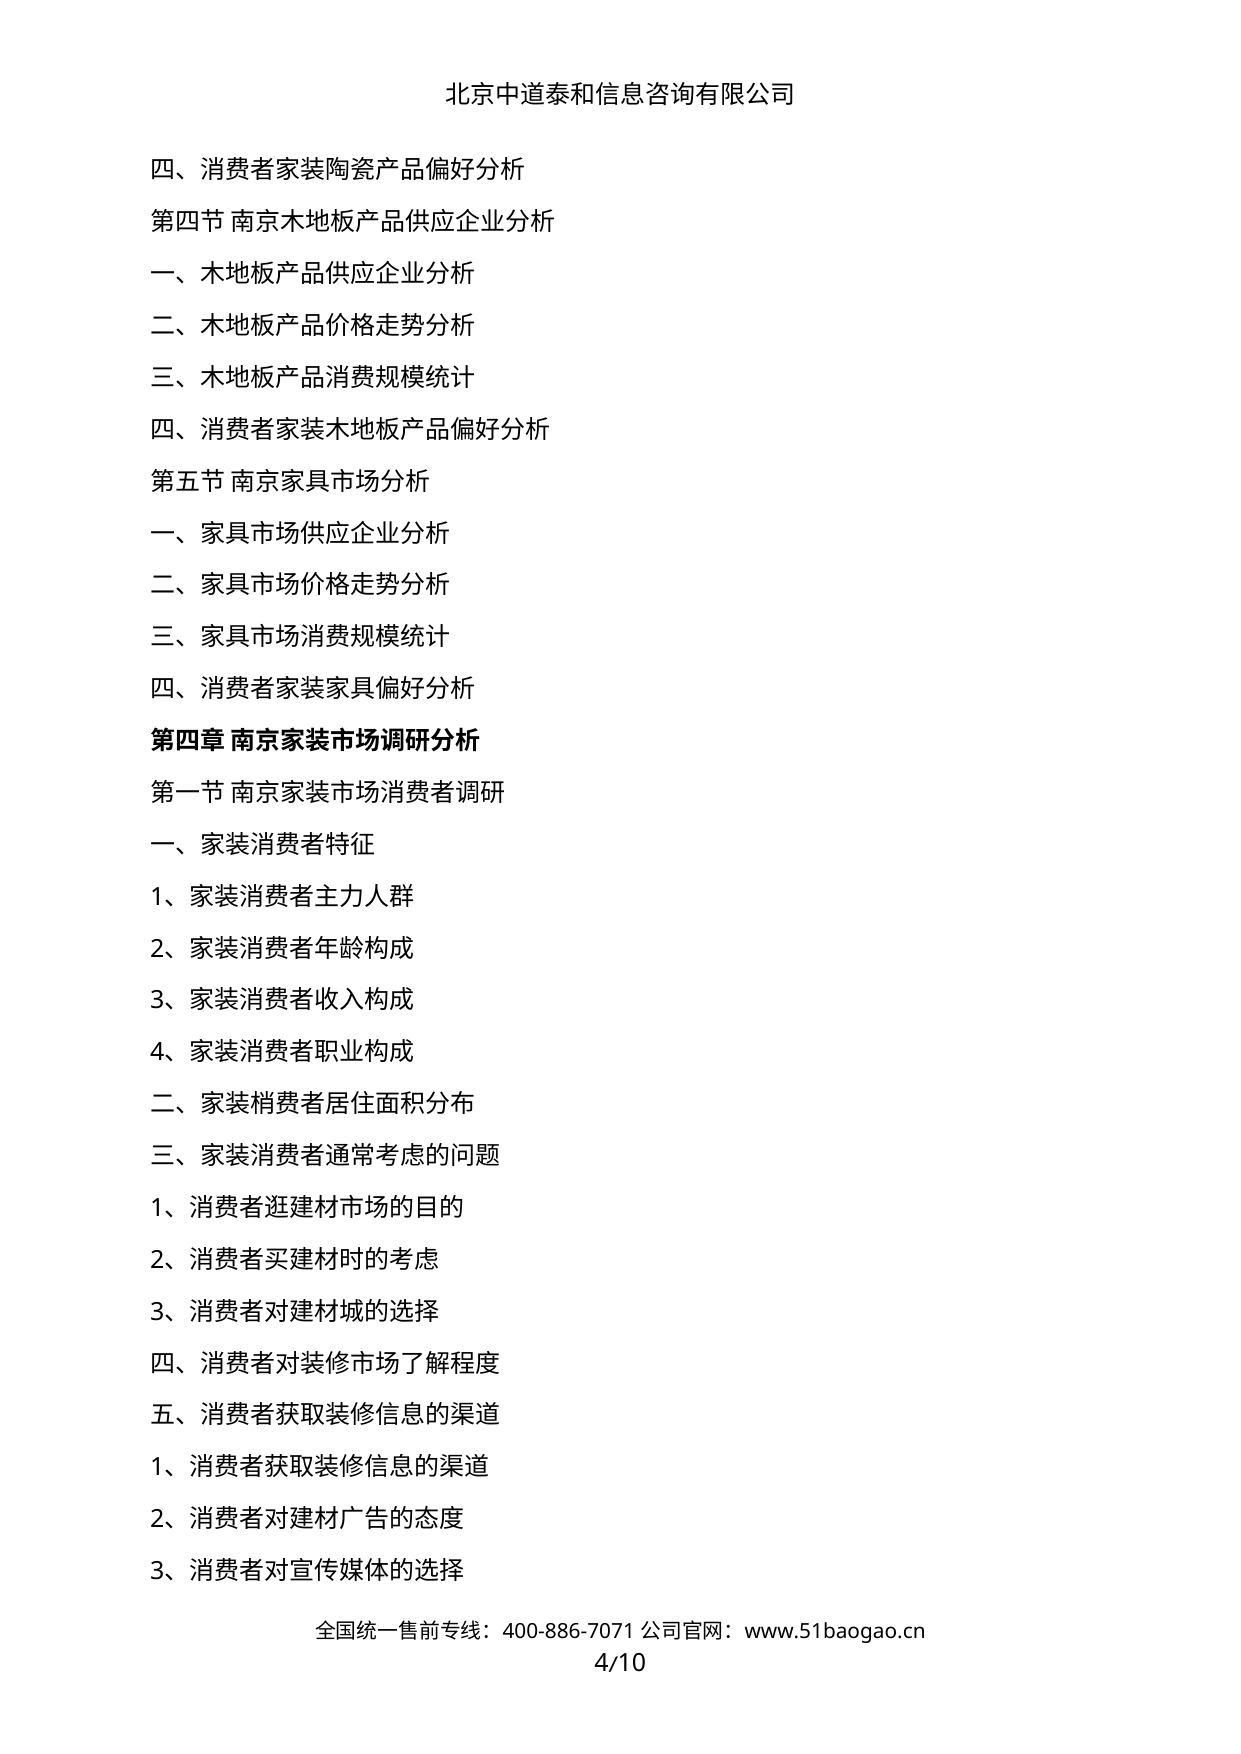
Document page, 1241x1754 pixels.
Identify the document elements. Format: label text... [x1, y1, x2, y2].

text 五、消费者获取装修信息的渠道 [150, 1395, 1090, 1431]
text 四、消费者家装木地板产品偏好分析 [150, 409, 1090, 446]
text 1、消费者获取装修信息的渠道 [150, 1447, 1090, 1483]
text 1、消费者逛建材市场的目的 [150, 1187, 1090, 1224]
text 3、消费者对建材城的选择 [150, 1291, 1090, 1327]
text 二、家具市场价格走势分析 [150, 565, 1090, 601]
text 第四节 南京木地板产品供应企业分析 [150, 202, 1090, 238]
text 三、家装消费者通常考虑的问题 [150, 1136, 1090, 1172]
text 四、消费者家装家具偏好分析 [150, 669, 1090, 705]
text 二、木地板产品价格走势分析 [150, 306, 1090, 342]
text 三、家具市场消费规模统计 [150, 617, 1090, 653]
text 2、消费者买建材时的考虑 [150, 1239, 1090, 1276]
text 三、木地板产品消费规模统计 [150, 357, 1090, 394]
text 一、木地板产品供应企业分析 [150, 254, 1090, 290]
text 一、家具市场供应企业分析 [150, 513, 1090, 549]
text 第一节 南京家装市场消费者调研 [150, 772, 1090, 809]
text 3、家装消费者收入构成 [150, 980, 1090, 1016]
text 二、家装梢费者居住面积分布 [150, 1084, 1090, 1120]
text 2、消费者对建材广告的态度 [150, 1499, 1090, 1535]
text 2、家装消费者年龄构成 [150, 928, 1090, 964]
text 1、家装消费者主力人群 [150, 876, 1090, 912]
text 四、消费者对装修市场了解程度 [150, 1343, 1090, 1379]
text 4、家装消费者职业构成 [150, 1032, 1090, 1068]
text 第五节 南京家具市场分析 [150, 461, 1090, 497]
text 3、消费者对宣传媒体的选择 [150, 1551, 1090, 1587]
text 四、消费者家装陶瓷产品偏好分析 [150, 150, 1090, 186]
text 第四章 南京家装市场调研分析 [150, 721, 1090, 757]
text 一、家装消费者特征 [150, 824, 1090, 861]
